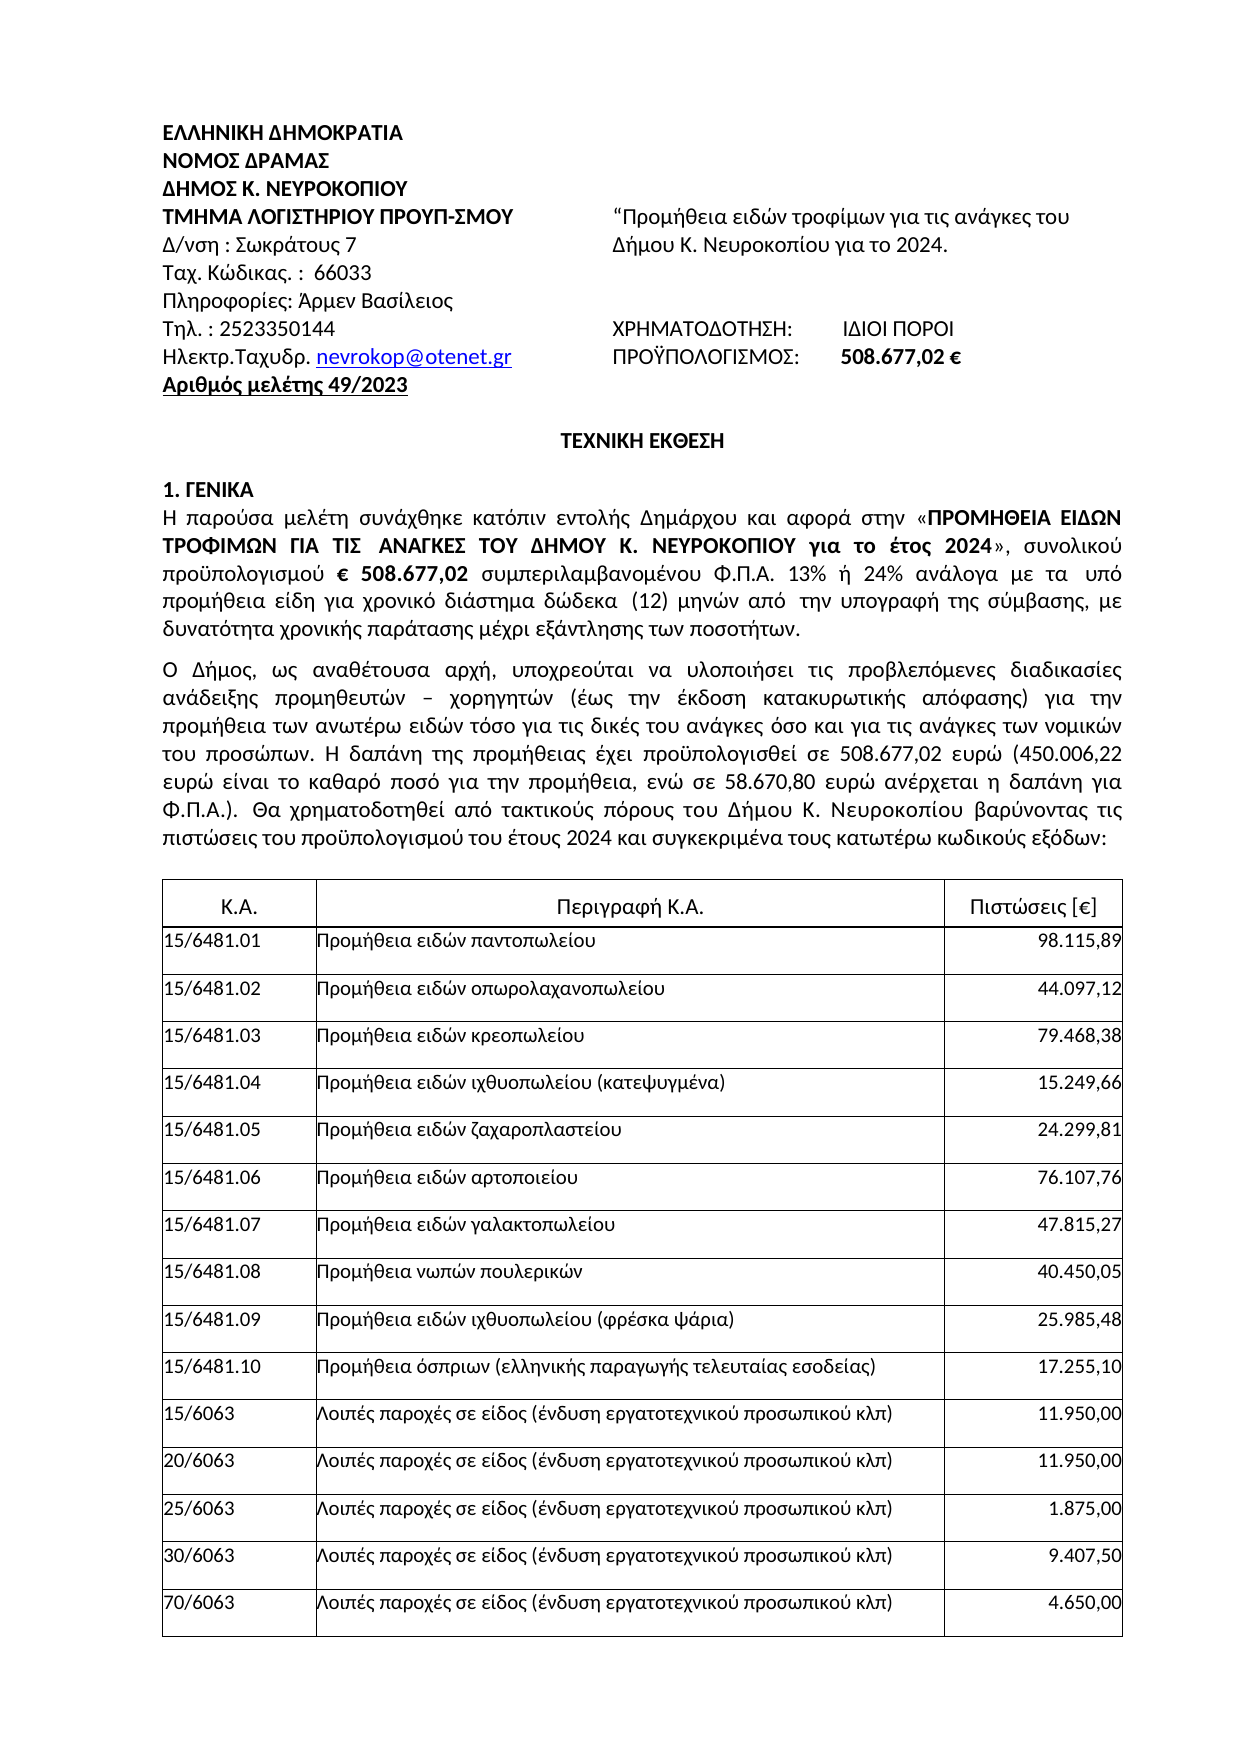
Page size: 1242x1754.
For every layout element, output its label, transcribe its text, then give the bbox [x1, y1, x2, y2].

text Ηλεκτρ.Ταχυδρ. nevrokop@otenet.gr ΠΡΟΫΠΟΛΟΓΙΣΜΟΣ: 508.677,02 € [162, 342, 1122, 371]
table_cell 15/6481.07 [163, 1211, 316, 1257]
table_cell Προμήθεια ειδών οπωρολαχανοπωλείου [317, 975, 944, 1021]
table_cell 15/6481.03 [163, 1022, 316, 1068]
table_cell Προμήθεια όσπριων (ελληνικής παραγωγής τελευταίας εσοδείας) [317, 1353, 944, 1399]
table_cell Προμήθεια ειδών γαλακτοπωλείου [317, 1211, 944, 1257]
text Η παρούσα μελέτη συνάχθηκε κατόπιν εντολής Δημάρχου και αφορά στην «ΠΡΟΜΗΘΕΙΑ ΕΙΔΩΝ ΤΡΟΦΙΜΩΝ ΓΙΑ ΤΙΣ ΑΝΑΓΚΕΣ ΤΟΥ ΔΗΜΟΥ Κ. ΝΕΥΡΟΚΟΠΙΟΥ για το έτος 2024», συνολικού προϋπολογισμού € 508.677,02 συμπεριλαμβανομένου Φ.Π.Α. 13% ή 24% ανάλογα με τα υπό προμήθεια είδη για χρονικό διάστημα δώδεκα (12) μηνών από την υπογραφή της σύμβασης, με δυνατότητα χρονικής παράτασης μέχρι εξάντλησης των ποσοτήτων. [162, 503, 1122, 642]
table_cell Προμήθεια ειδών ιχθυοπωλείου (φρέσκα ψάρια) [317, 1306, 944, 1352]
table_cell 15/6481.01 [163, 928, 316, 974]
table_header Πιστώσεις [€] [945, 880, 1122, 926]
table_cell 25.985,48 [945, 1306, 1122, 1352]
table_cell 15/6481.08 [163, 1259, 316, 1305]
text Αριθμός μελέτης 49/2023 [162, 371, 1122, 398]
table_cell 1.875,00 [945, 1495, 1122, 1541]
text Ο Δήμος, ως αναθέτουσα αρχή, υποχρεούται να υλοποιήσει τις προβλεπόμενες διαδικασίες ανάδειξης προμηθευτών – χορηγητών (έως την έκδοση κατακυρωτικής απόφασης) για την προμήθεια των ανωτέρω ειδών τόσο για τις δικές του ανάγκες όσο και για τις ανάγκες των νομικών του προσώπων. Η δαπάνη της προμήθειας έχει προϋπολογισθεί σε 508.677,02 ευρώ (450.006,22 ευρώ είναι το καθαρό ποσό για την προμήθεια, ενώ σε 58.670,80 ευρώ ανέρχεται η δαπάνη για Φ.Π.Α.). Θα χρηματοδοτηθεί από τακτικούς πόρους του Δήμου Κ. Νευροκοπίου βαρύνοντας τις πιστώσεις του προϋπολογισμού του έτους 2024 και συγκεκριμένα τους κατωτέρω κωδικούς εξόδων: [162, 655, 1122, 851]
table_cell 9.407,50 [945, 1542, 1122, 1588]
table_cell 44.097,12 [945, 975, 1122, 1021]
table_cell 11.950,00 [945, 1448, 1122, 1494]
table_cell Λοιπές παροχές σε είδος (ένδυση εργατοτεχνικού προσωπικού κλπ) [317, 1400, 944, 1447]
text Ταχ. Κώδικας. : 66033 [162, 258, 1122, 286]
text Δ/νση : Σωκράτους 7 Δήμου Κ. Νευροκοπίου για το 2024. [162, 230, 1122, 258]
table_cell 25/6063 [163, 1495, 316, 1541]
table_cell 4.650,00 [945, 1590, 1122, 1636]
table_cell 79.468,38 [945, 1022, 1122, 1068]
table_cell Λοιπές παροχές σε είδος (ένδυση εργατοτεχνικού προσωπικού κλπ) [317, 1448, 944, 1494]
text Πληροφορίες: Άρμεν Βασίλειος [162, 286, 1122, 314]
table_cell 15/6481.05 [163, 1117, 316, 1163]
table_cell 15/6481.09 [163, 1306, 316, 1352]
table_cell 15/6481.04 [163, 1069, 316, 1116]
table_cell Προμήθεια ειδών κρεοπωλείου [317, 1022, 944, 1068]
table_cell Λοιπές παροχές σε είδος (ένδυση εργατοτεχνικού προσωπικού κλπ) [317, 1495, 944, 1541]
table_cell Προμήθεια ειδών παντοπωλείου [317, 928, 944, 974]
text ΤΕΧΝΙΚΗ ΕΚΘΕΣΗ [162, 427, 1122, 454]
table_cell Προμήθεια ειδών ζαχαροπλαστείου [317, 1117, 944, 1163]
text ΔΗΜΟΣ Κ. ΝΕΥΡΟΚΟΠΙΟΥ [162, 174, 1122, 202]
text 1. ΓΕΝΙΚΑ [162, 475, 1122, 503]
table_cell 15/6481.02 [163, 975, 316, 1021]
table_cell 20/6063 [163, 1448, 316, 1494]
text ΝΟΜΟΣ ΔΡΑΜΑΣ [162, 146, 932, 174]
table_cell 11.950,00 [945, 1400, 1122, 1447]
table_cell 98.115,89 [945, 928, 1122, 974]
text Τηλ. : 2523350144 ΧΡΗΜΑΤΟΔΟΤΗΣΗ: ΙΔΙΟΙ ΠΟΡΟΙ [162, 314, 1122, 342]
table_cell 15/6481.10 [163, 1353, 316, 1399]
table_cell 15/6063 [163, 1400, 316, 1447]
table_cell 47.815,27 [945, 1211, 1122, 1257]
table_header Περιγραφή Κ.Α. [317, 880, 944, 926]
table_cell Λοιπές παροχές σε είδος (ένδυση εργατοτεχνικού προσωπικού κλπ) [317, 1590, 944, 1636]
table_cell Προμήθεια νωπών πουλερικών [317, 1259, 944, 1305]
table_cell 15/6481.06 [163, 1164, 316, 1210]
table_cell 70/6063 [163, 1590, 316, 1636]
table_header Κ.Α. [163, 880, 316, 926]
table_cell 15.249,66 [945, 1069, 1122, 1116]
table_cell 17.255,10 [945, 1353, 1122, 1399]
table_cell 40.450,05 [945, 1259, 1122, 1305]
text ΕΛΛΗΝΙΚΗ ΔΗΜΟΚΡΑΤΙΑ [162, 118, 1039, 146]
text ΤΜΗΜΑ ΛΟΓΙΣΤΗΡΙΟΥ ΠΡΟΥΠ-ΣΜΟΥ “Προμήθεια ειδών τροφίμων για τις ανάγκες του [162, 202, 1122, 230]
table_cell 76.107,76 [945, 1164, 1122, 1210]
table_cell 24.299,81 [945, 1117, 1122, 1163]
table_cell Λοιπές παροχές σε είδος (ένδυση εργατοτεχνικού προσωπικού κλπ) [317, 1542, 944, 1588]
table_cell Προμήθεια ειδών ιχθυοπωλείου (κατεψυγμένα) [317, 1069, 944, 1116]
table_cell 30/6063 [163, 1542, 316, 1588]
table_cell Προμήθεια ειδών αρτοποιείου [317, 1164, 944, 1210]
